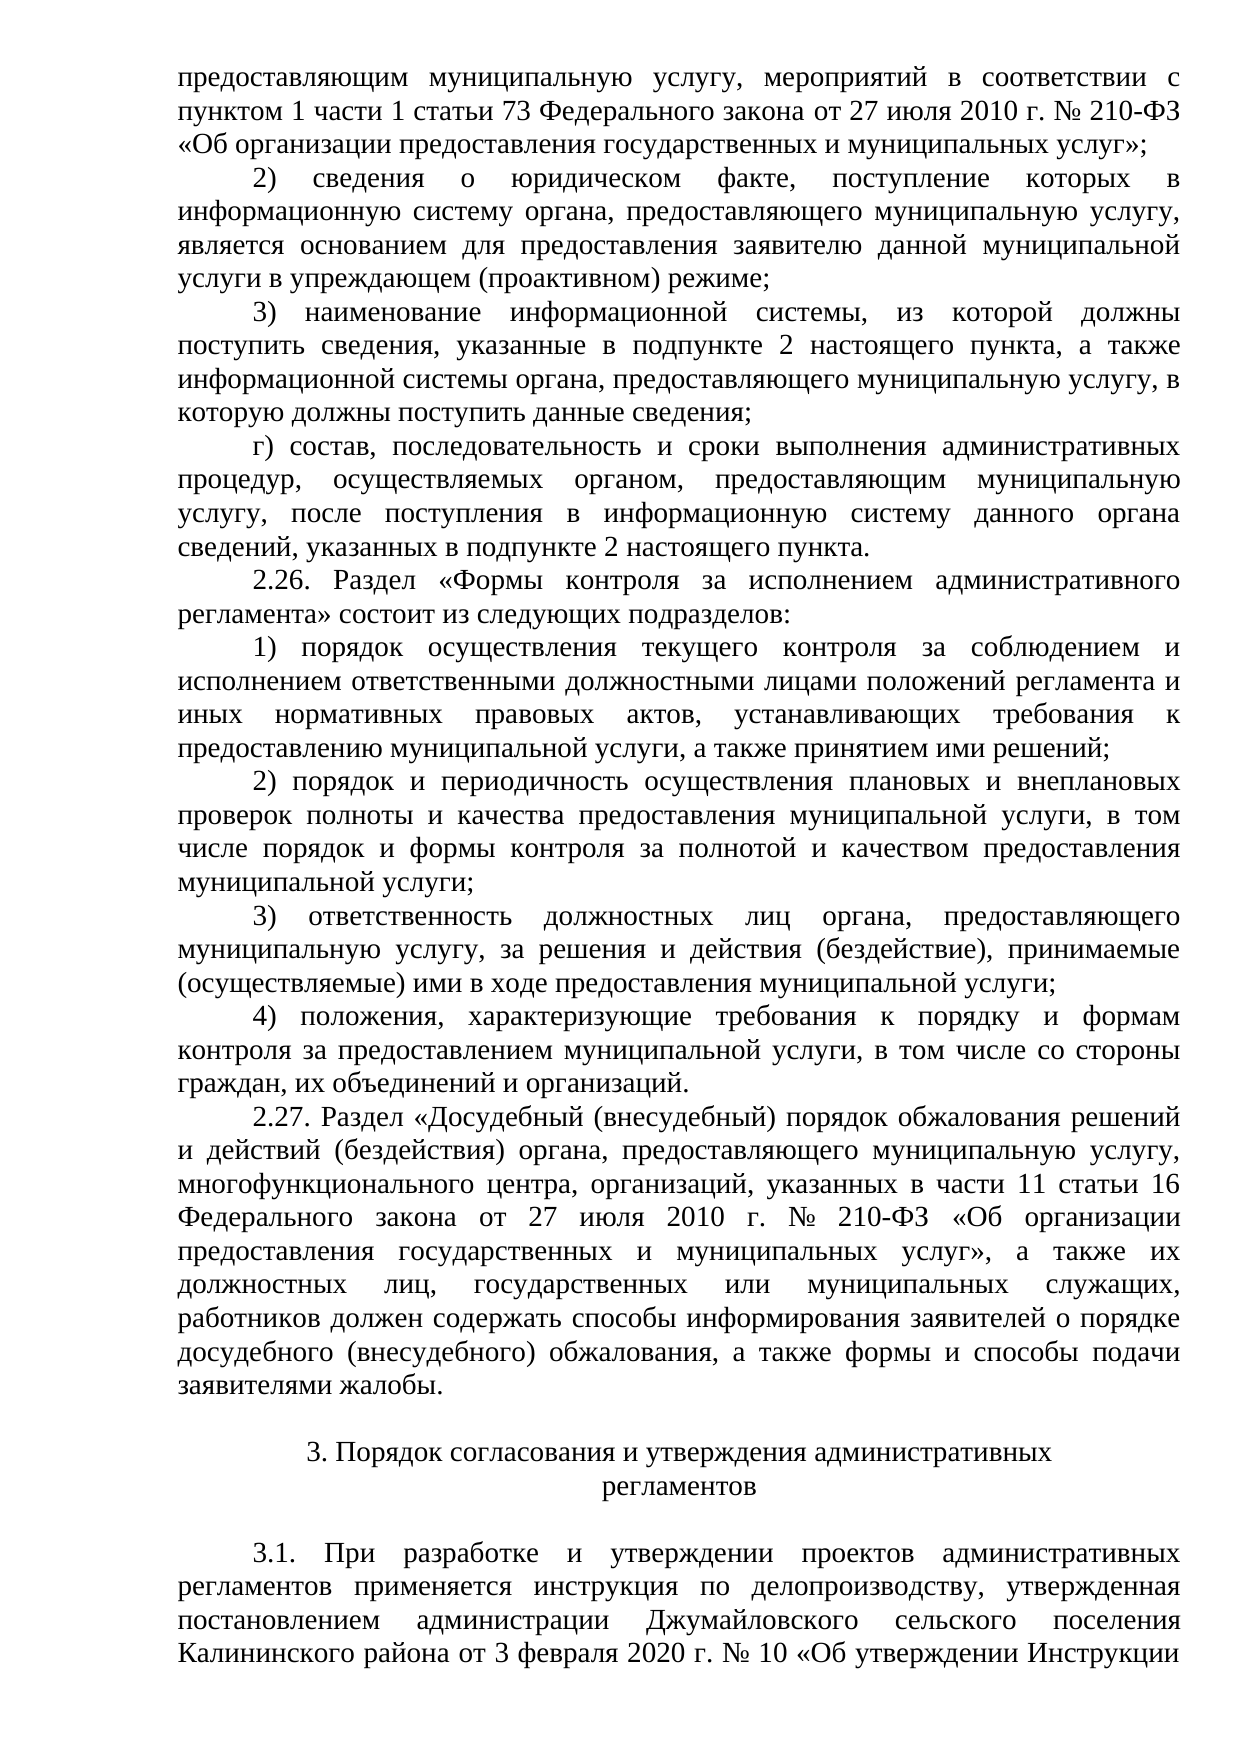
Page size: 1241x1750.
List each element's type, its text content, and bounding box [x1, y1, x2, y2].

text г) состав, последовательность и сроки выполнения административных процедур, осуществляемых органом, предоставляющим муниципальную услугу, после поступления в информационную систему данного органа сведений, указанных в подпункте 2 настоящего пункта. [177, 428, 1181, 562]
text 1) порядок осуществления текущего контроля за соблюдением и исполнением ответственными должностными лицами положений регламента и иных нормативных правовых актов, устанавливающих требования к предоставлению муниципальной услуги, а также принятием ими решений; [177, 629, 1181, 763]
text 2) сведения о юридическом факте, поступление которых в информационную систему органа, предоставляющего муниципальную услугу, является основанием для предоставления заявителю данной муниципальной услуги в упреждающем (проактивном) режиме; [177, 160, 1181, 294]
text 2.27. Раздел «Досудебный (внесудебный) порядок обжалования решений и действий (бездействия) органа, предоставляющего муниципальную услугу, многофункционального центра, организаций, указанных в части 11 статьи 16 Федерального закона от 27 июля 2010 г. № 210-ФЗ «Об организации предоставления государственных и муниципальных услуг», а также их должностных лиц, государственных или муниципальных служащих, работников должен содержать способы информирования заявителей о порядке досудебного (внесудебного) обжалования, а также формы и способы подачи заявителями жалобы. [177, 1099, 1181, 1401]
text 3) ответственность должностных лиц органа, предоставляющего муниципальную услугу, за решения и действия (бездействие), принимаемые (осуществляемые) ими в ходе предоставления муниципальной услуги; [177, 898, 1181, 998]
list регламентов [177, 1468, 1181, 1501]
text 3) наименование информационной системы, из которой должны поступить сведения, указанные в подпункте 2 настоящего пункта, а также информационной системы органа, предоставляющего муниципальную услугу, в которую должны поступить данные сведения; [177, 294, 1181, 428]
list 3. Порядок согласования и утверждения административных [177, 1434, 1181, 1468]
text 2.26. Раздел «Формы контроля за исполнением административного регламента» состоит из следующих подразделов: [177, 562, 1181, 629]
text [177, 59, 1181, 160]
text 4) положения, характеризующие требования к порядку и формам контроля за предоставлением муниципальной услуги, в том числе со стороны граждан, их объединений и организаций. [177, 998, 1181, 1099]
text 2) порядок и периодичность осуществления плановых и внеплановых проверок полноты и качества предоставления муниципальной услуги, в том числе порядок и формы контроля за полнотой и качеством предоставления муниципальной услуги; [177, 763, 1181, 898]
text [177, 1535, 1181, 1669]
